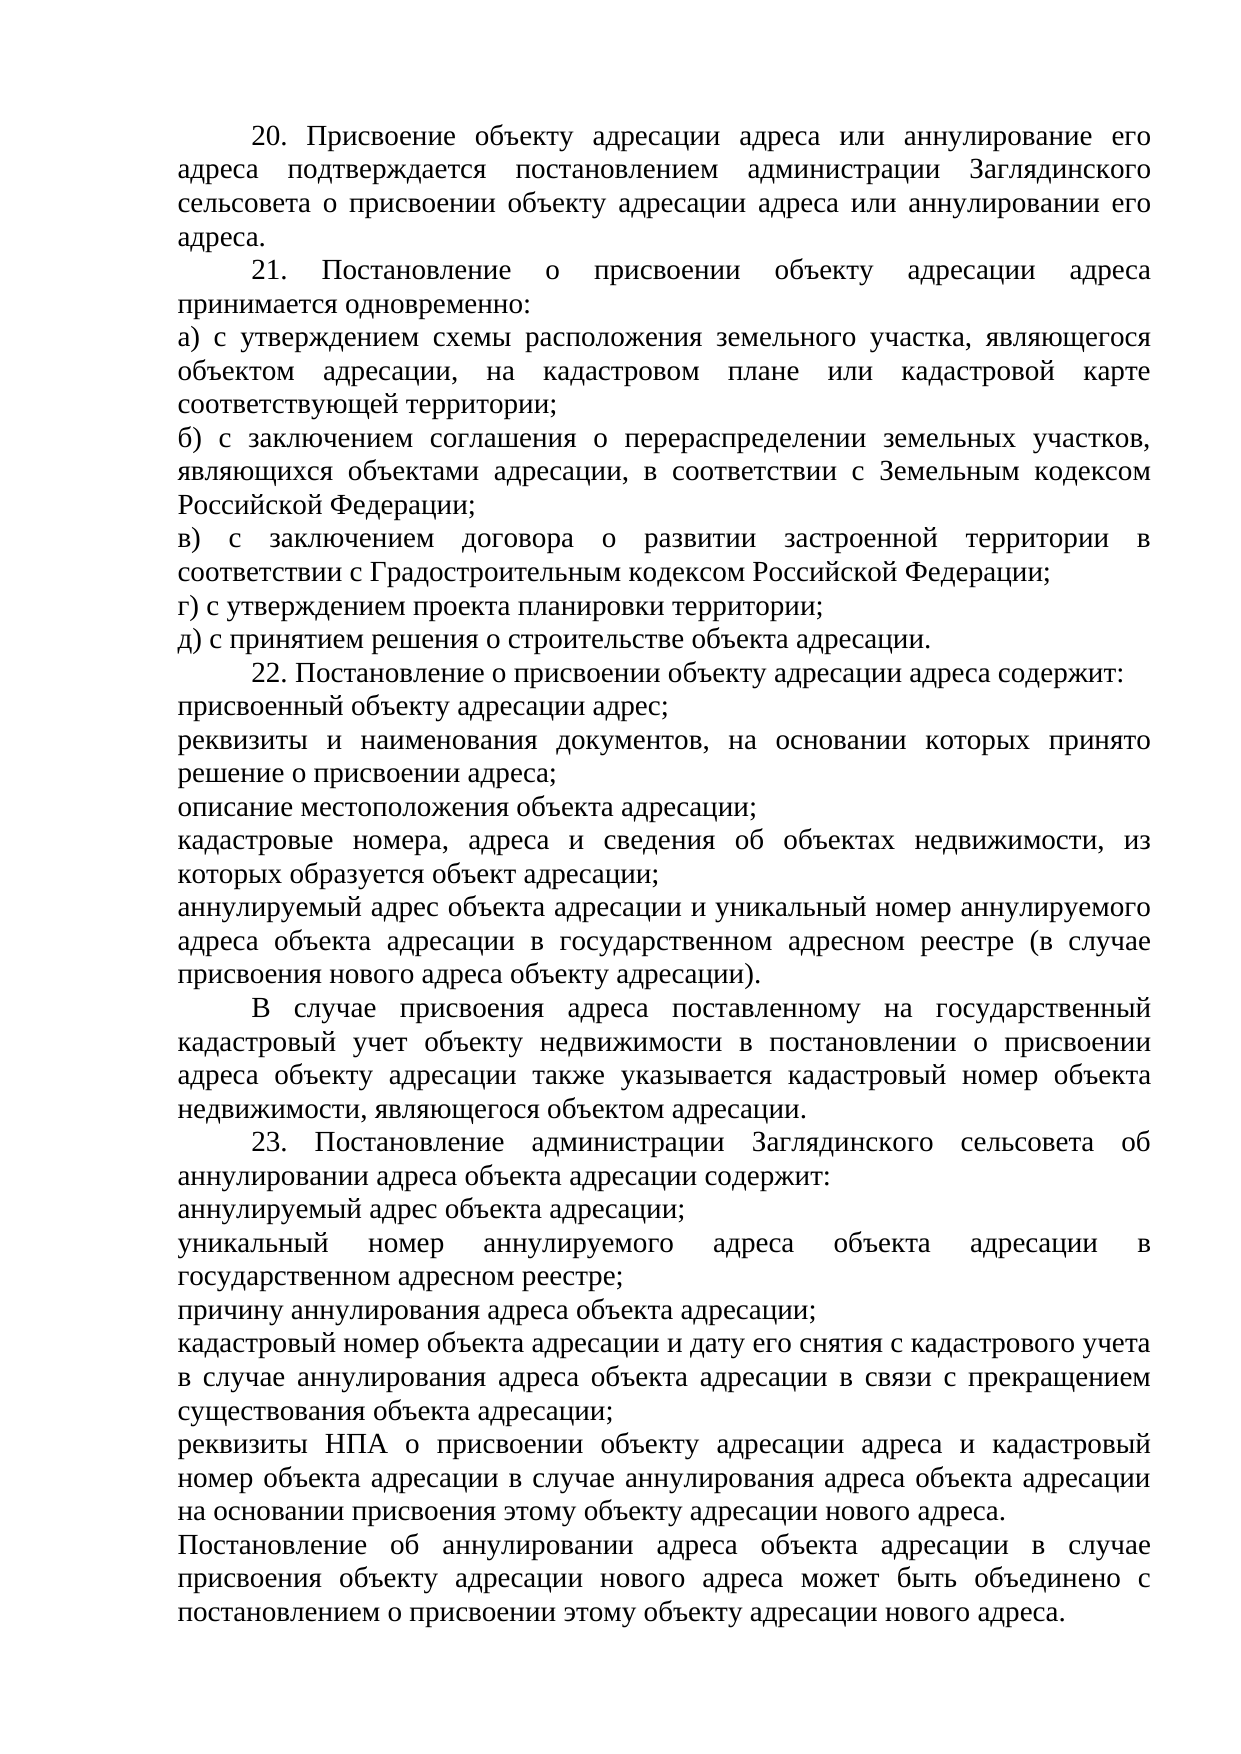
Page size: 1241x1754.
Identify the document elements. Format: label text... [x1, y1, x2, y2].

text 23. Постановление администрации Заглядинского сельсовета об аннулировании адреса объекта адресации содержит: [177, 1124, 1152, 1191]
text аннулируемый адрес объекта адресации и уникальный номер аннулируемого адреса объекта адресации в государственном адресном реестре (в случае присвоения нового адреса объекту адресации). [177, 889, 1152, 990]
text Постановление об аннулировании адреса объекта адресации в случае присвоения объекту адресации нового адреса может быть объединено с постановлением о присвоении этому объекту адресации нового адреса. [177, 1527, 1152, 1627]
text уникальный номер аннулируемого адреса объекта адресации в государственном адресном реестре; [177, 1225, 1152, 1292]
text в) с заключением договора о развитии застроенной территории в соответствии с Градостроительным кодексом Российской Федерации; [177, 521, 1152, 588]
text г) с утверждением проекта планировки территории; [177, 588, 1152, 621]
text 22. Постановление о присвоении объекту адресации адреса содержит: [177, 655, 1152, 688]
text В случае присвоения адреса поставленному на государственный кадастровый учет объекту недвижимости в постановлении о присвоении адреса объекту адресации также указывается кадастровый номер объекта недвижимости, являющегося объектом адресации. [177, 990, 1152, 1124]
text реквизиты НПА о присвоении объекту адресации адреса и кадастровый номер объекта адресации в случае аннулирования адреса объекта адресации на основании присвоения этому объекту адресации нового адреса. [177, 1426, 1152, 1527]
text реквизиты и наименования документов, на основании которых принято решение о присвоении адреса; [177, 722, 1152, 789]
text а) с утверждением схемы расположения земельного участка, являющегося объектом адресации, на кадастровом плане или кадастровой карте соответствующей территории; [177, 319, 1152, 420]
text кадастровые номера, адреса и сведения об объектах недвижимости, из которых образуется объект адресации; [177, 822, 1152, 889]
text 20. Присвоение объекту адресации адреса или аннулирование его адреса подтверждается постановлением администрации Заглядинского сельсовета о присвоении объекту адресации адреса или аннулировании его адреса. [177, 118, 1152, 252]
text 21. Постановление о присвоении объекту адресации адреса принимается одновременно: [177, 252, 1152, 319]
text причину аннулирования адреса объекта адресации; [177, 1292, 1152, 1326]
text б) с заключением соглашения о перераспределении земельных участков, являющихся объектами адресации, в соответствии с Земельным кодексом Российской Федерации; [177, 420, 1152, 521]
text аннулируемый адрес объекта адресации; [177, 1191, 1152, 1225]
text д) с принятием решения о строительстве объекта адресации. [177, 621, 1152, 655]
text кадастровый номер объекта адресации и дату его снятия с кадастрового учета в случае аннулирования адреса объекта адресации в связи с прекращением существования объекта адресации; [177, 1326, 1152, 1426]
text присвоенный объекту адресации адрес; [177, 688, 1152, 722]
text описание местоположения объекта адресации; [177, 789, 1152, 822]
